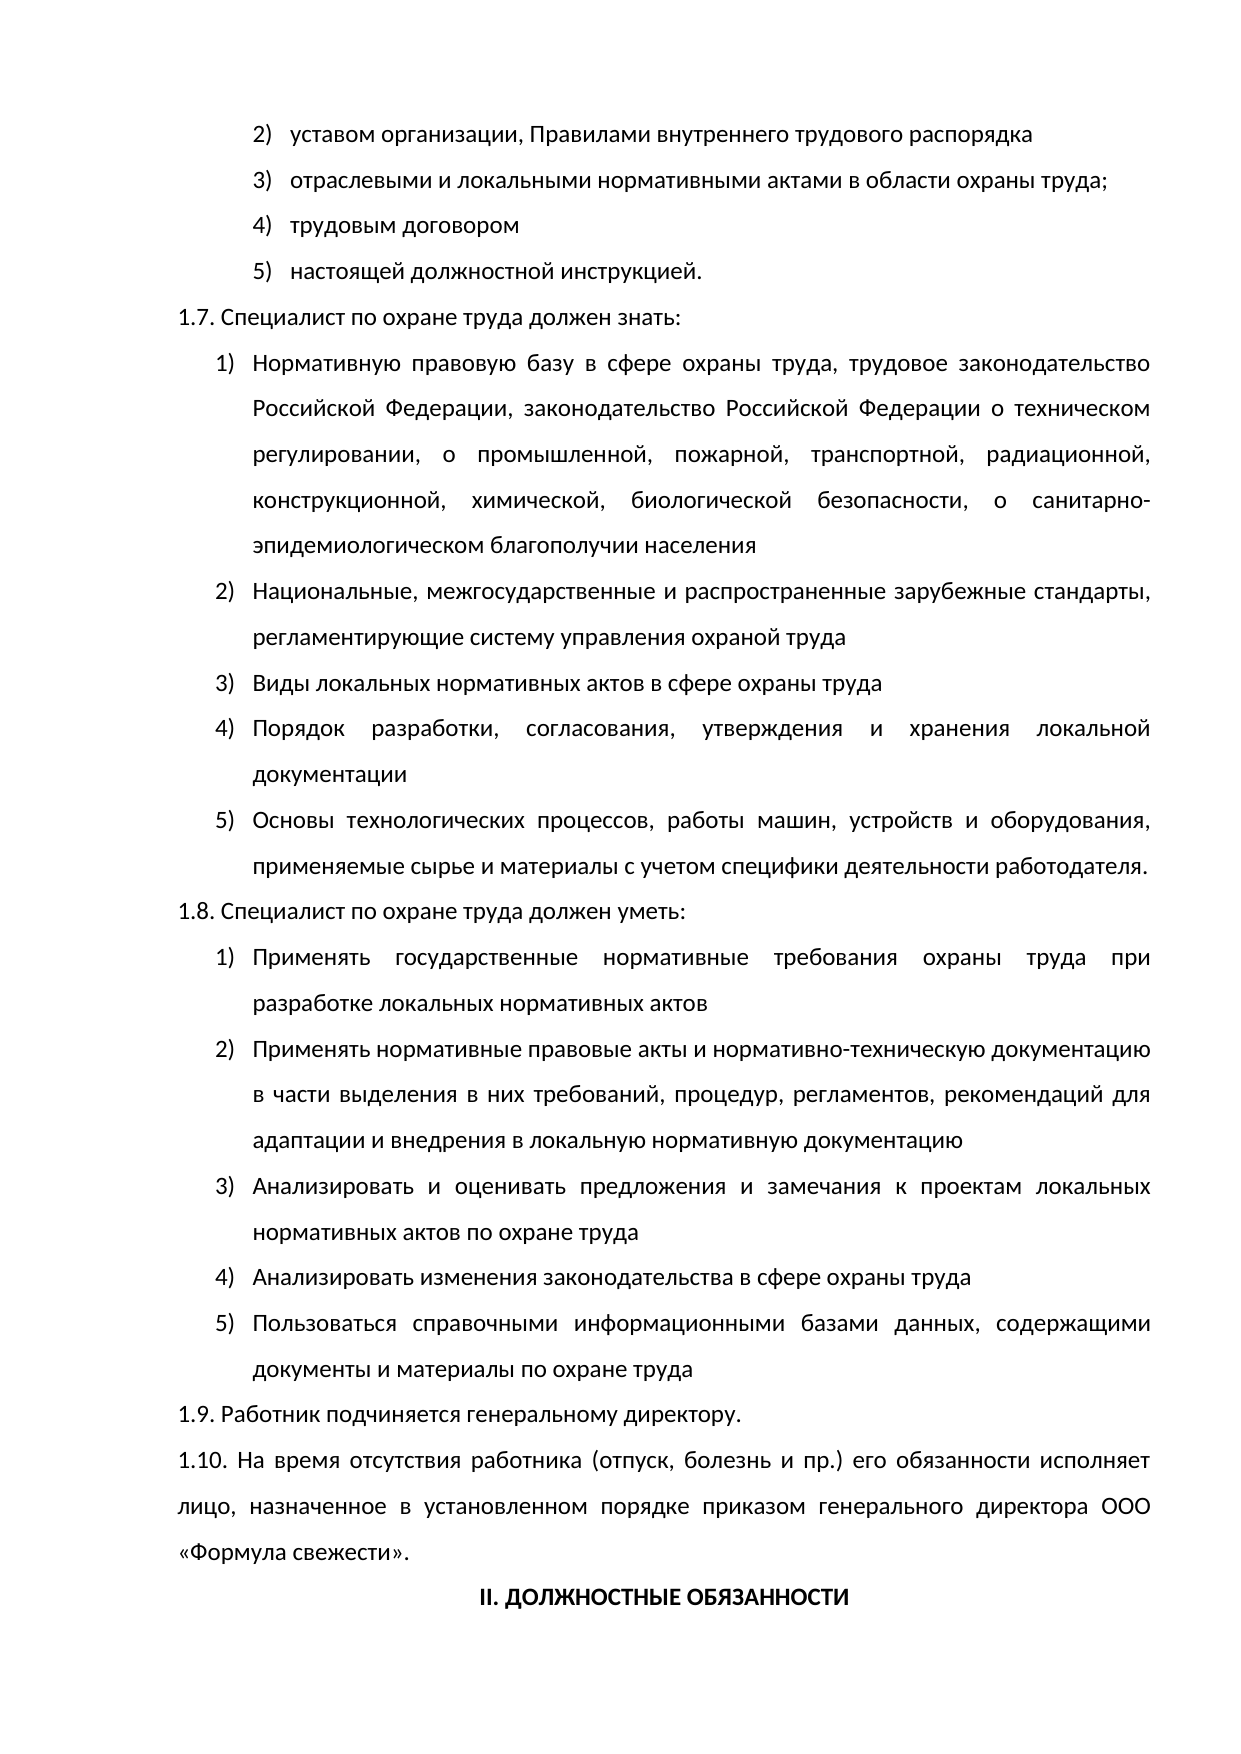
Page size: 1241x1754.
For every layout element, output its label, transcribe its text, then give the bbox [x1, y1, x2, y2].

list Анализировать и оценивать предложения и замечания к проектам локальных нормативных актов по охране труда [215, 1170, 1152, 1246]
text 1.8. Специалист по охране труда должен уметь: [177, 896, 1152, 926]
list отраслевыми и локальными нормативными актами в области охраны труда; [252, 164, 1152, 194]
text 1.10. На время отсутствия работника (отпуск, болезнь и пр.) его обязанности исполняет лицо, назначенное в установленном порядке приказом генерального директора ООО «Формула свежести». [177, 1444, 1152, 1566]
list Анализировать изменения законодательства в сфере охраны труда [215, 1261, 1152, 1292]
text II. ДОЛЖНОСТНЫЕ ОБЯЗАННОСТИ [177, 1581, 1152, 1612]
list настоящей должностной инструкцией. [252, 255, 1152, 286]
list Применять нормативные правовые акты и нормативно-техническую документацию в части выделения в них требований, процедур, регламентов, рекомендаций для адаптации и внедрения в локальную нормативную документацию [215, 1033, 1152, 1155]
text 1.9. Работник подчиняется генеральному директору. [177, 1398, 1152, 1429]
list уставом организации, Правилами внутреннего трудового распорядка [252, 118, 1152, 149]
list Виды локальных нормативных актов в сфере охраны труда [215, 667, 1152, 697]
list Применять государственные нормативные требования охраны труда при разработке локальных нормативных актов [215, 941, 1152, 1017]
list Порядок разработки, согласования, утверждения и хранения локальной документации [215, 713, 1152, 789]
list Основы технологических процессов, работы машин, устройств и оборудования, применяемые сырье и материалы с учетом специфики деятельности работодателя. [215, 804, 1152, 880]
list трудовым договором [252, 209, 1152, 240]
list Национальные, межгосударственные и распространенные зарубежные стандарты, регламентирующие систему управления охраной труда [215, 575, 1152, 652]
list Нормативную правовую базу в сфере охраны труда, трудовое законодательство Российской Федерации, законодательство Российской Федерации о техническом регулировании, о промышленной, пожарной, транспортной, радиационной, конструкционной, химической, биологической безопасности, о санитарно-эпидемиологическом благополучии населения [215, 347, 1152, 560]
text 1.7. Специалист по охране труда должен знать: [177, 301, 1152, 332]
list Пользоваться справочными информационными базами данных, содержащими документы и материалы по охране труда [215, 1307, 1152, 1383]
